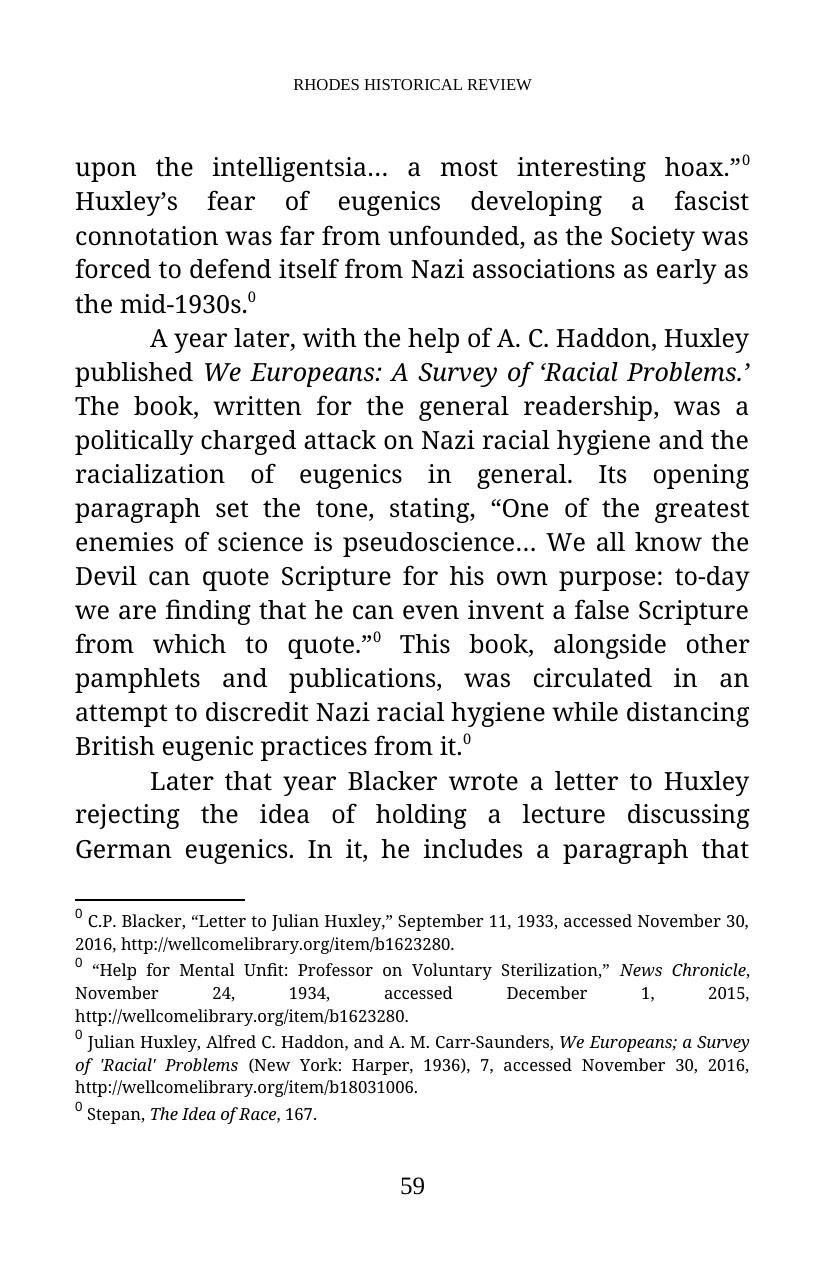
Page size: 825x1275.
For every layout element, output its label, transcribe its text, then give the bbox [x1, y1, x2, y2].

text Later that year Blacker wrote a letter to Huxley rejecting the idea of holding a lecture discussing German eugenics. In it, he includes a paragraph that could be said to have powerfully summarized the Society majority’s thoughts on Nazi racial hygiene. It read, [75, 763, 750, 865]
text A year later, with the help of A. C. Haddon, Huxley published We Europeans: A Survey of ‘Racial Problems.’ The book, written for the general readership, was a politically charged attack on Nazi racial hygiene and the racialization of eugenics in general. Its opening paragraph set the tone, stating, “One of the greatest enemies of science is pseudoscience… We all know the Devil can quote Scripture for his own purpose: to-day we are finding that he can even invent a false Scripture from which to quote.” This book, alongside other pamphlets and publications, was circulated in an attempt to discredit Nazi racial hygiene while distancing British eugenic practices from it. [75, 320, 750, 763]
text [75, 150, 750, 320]
